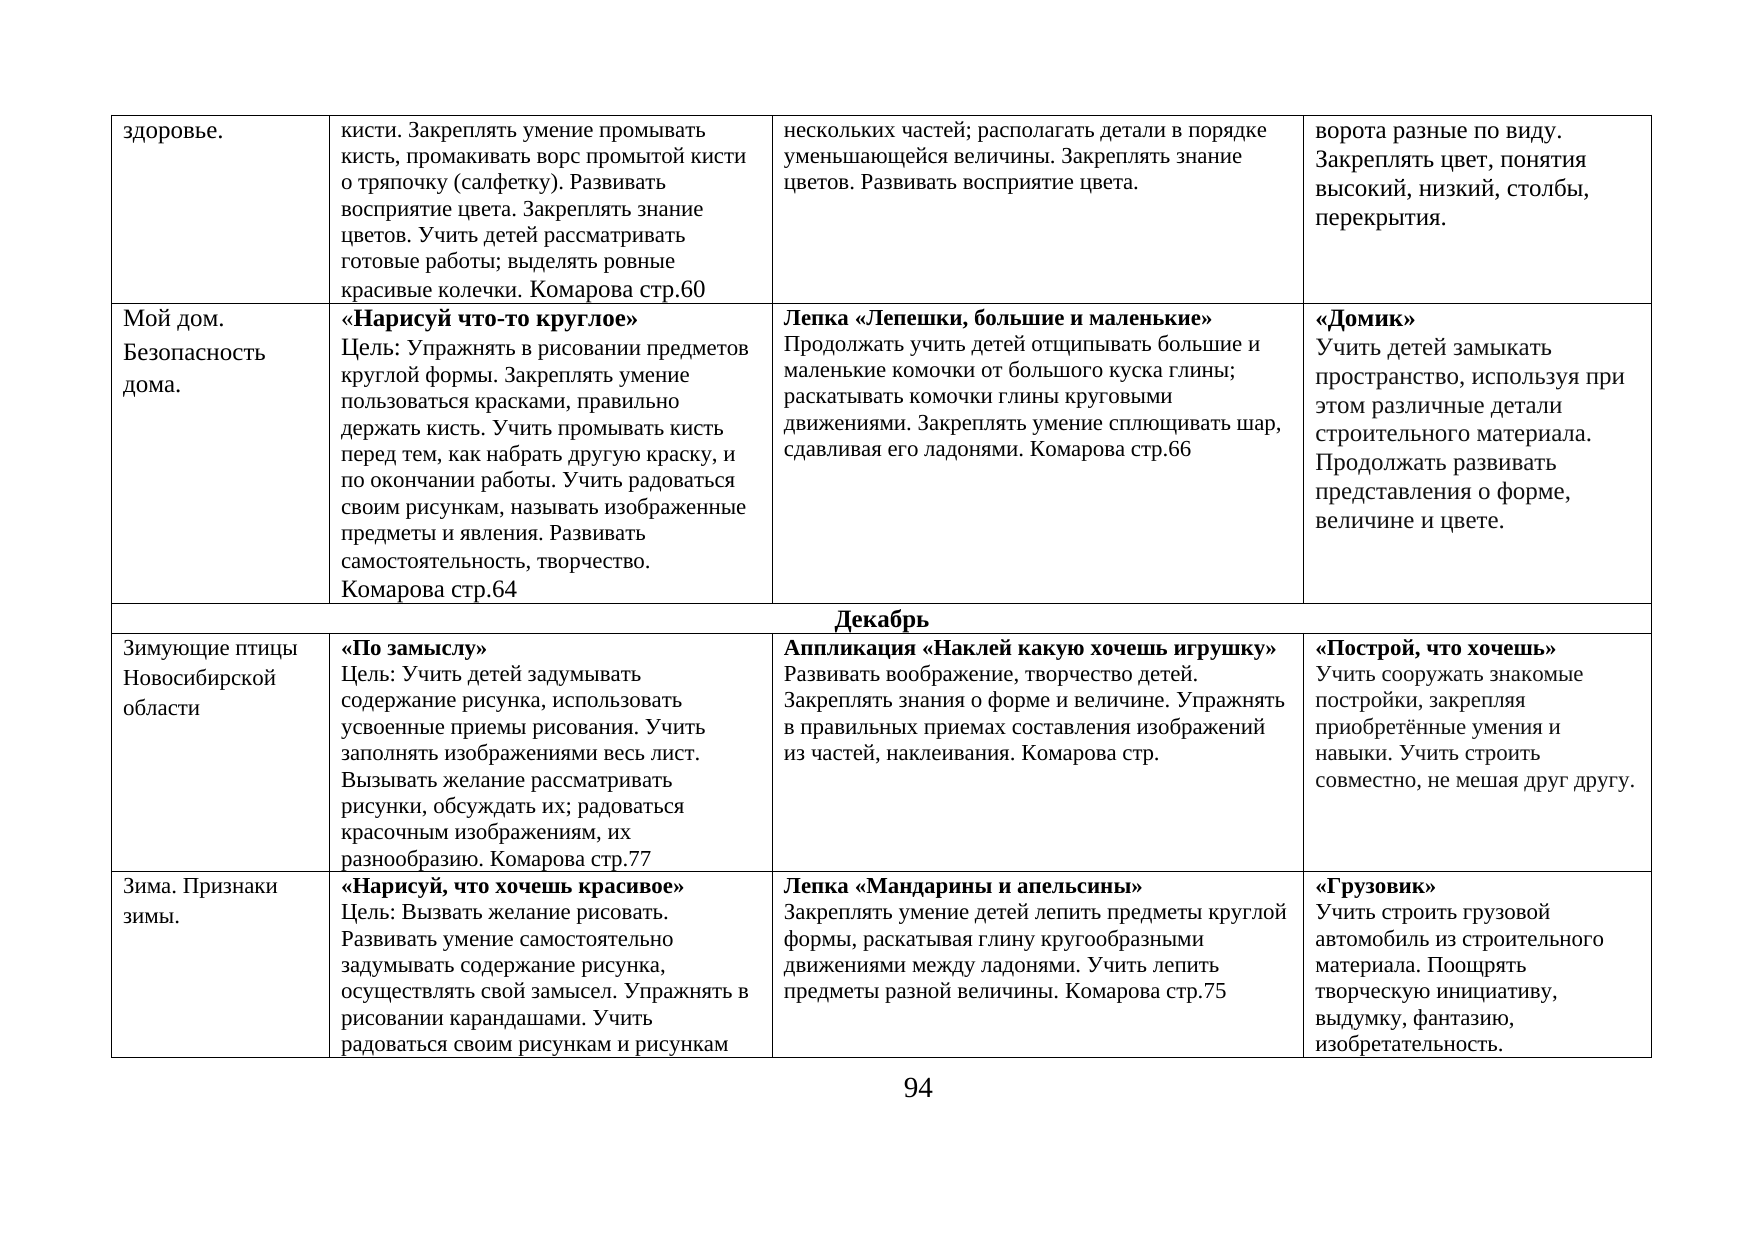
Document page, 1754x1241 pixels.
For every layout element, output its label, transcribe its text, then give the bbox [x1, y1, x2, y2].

table_cell Мой дом. Безопасность дома. [112, 304, 329, 603]
table_cell «Домик» Учить детей замыкать пространство, используя при этом различные детали строительного материала. Продолжать развивать представления о форме, величине и цвете. [1304, 304, 1651, 603]
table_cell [330, 116, 772, 302]
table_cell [112, 872, 329, 1057]
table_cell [330, 872, 772, 1057]
table_cell Аппликация «Наклей какую хочешь игрушку» Развивать воображение, творчество детей. Закреплять знания о форме и величине. Упражнять в правильных приемах составления изображений из частей, наклеивания. Комарова стр. [773, 634, 1303, 871]
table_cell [773, 116, 1303, 302]
table_cell «Построй, что хочешь» Учить сооружать знакомые постройки, закрепляя приобретённые умения и навыки. Учить строить совместно, не мешая друг другу. [1304, 634, 1651, 871]
table_cell Зимующие птицы Новосибирской области [112, 634, 329, 871]
table_cell «Нарисуй что-то круглое» Цель: Упражнять в рисовании предметов круглой формы. Закреплять умение пользоваться красками, правильно держать кисть. Учить промывать кисть перед тем, как набрать другую краску, и по окончании работы. Учить радоваться своим рисункам, называть изображенные предметы и явления. Развивать самостоятельность, творчество. Комарова стр.64 [330, 304, 772, 603]
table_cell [112, 116, 329, 302]
table_cell Декабрь [112, 604, 1651, 633]
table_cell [773, 872, 1303, 1057]
table_cell Лепка «Лепешки, большие и маленькие» Продолжать учить детей отщипывать большие и маленькие комочки от большого куска глины; раскатывать комочки глины круговыми движениями. Закреплять умение сплющивать шар, сдавливая его ладонями. Комарова стр.66 [773, 304, 1303, 603]
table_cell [1304, 872, 1651, 1057]
table_cell «По замыслу» Цель: Учить детей задумывать содержание рисунка, использовать усвоенные приемы рисования. Учить заполнять изображениями весь лист. Вызывать желание рассматривать рисунки, обсуждать их; радоваться красочным изображениям, их разнообразию. Комарова стр.77 [330, 634, 772, 871]
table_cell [1304, 116, 1651, 302]
